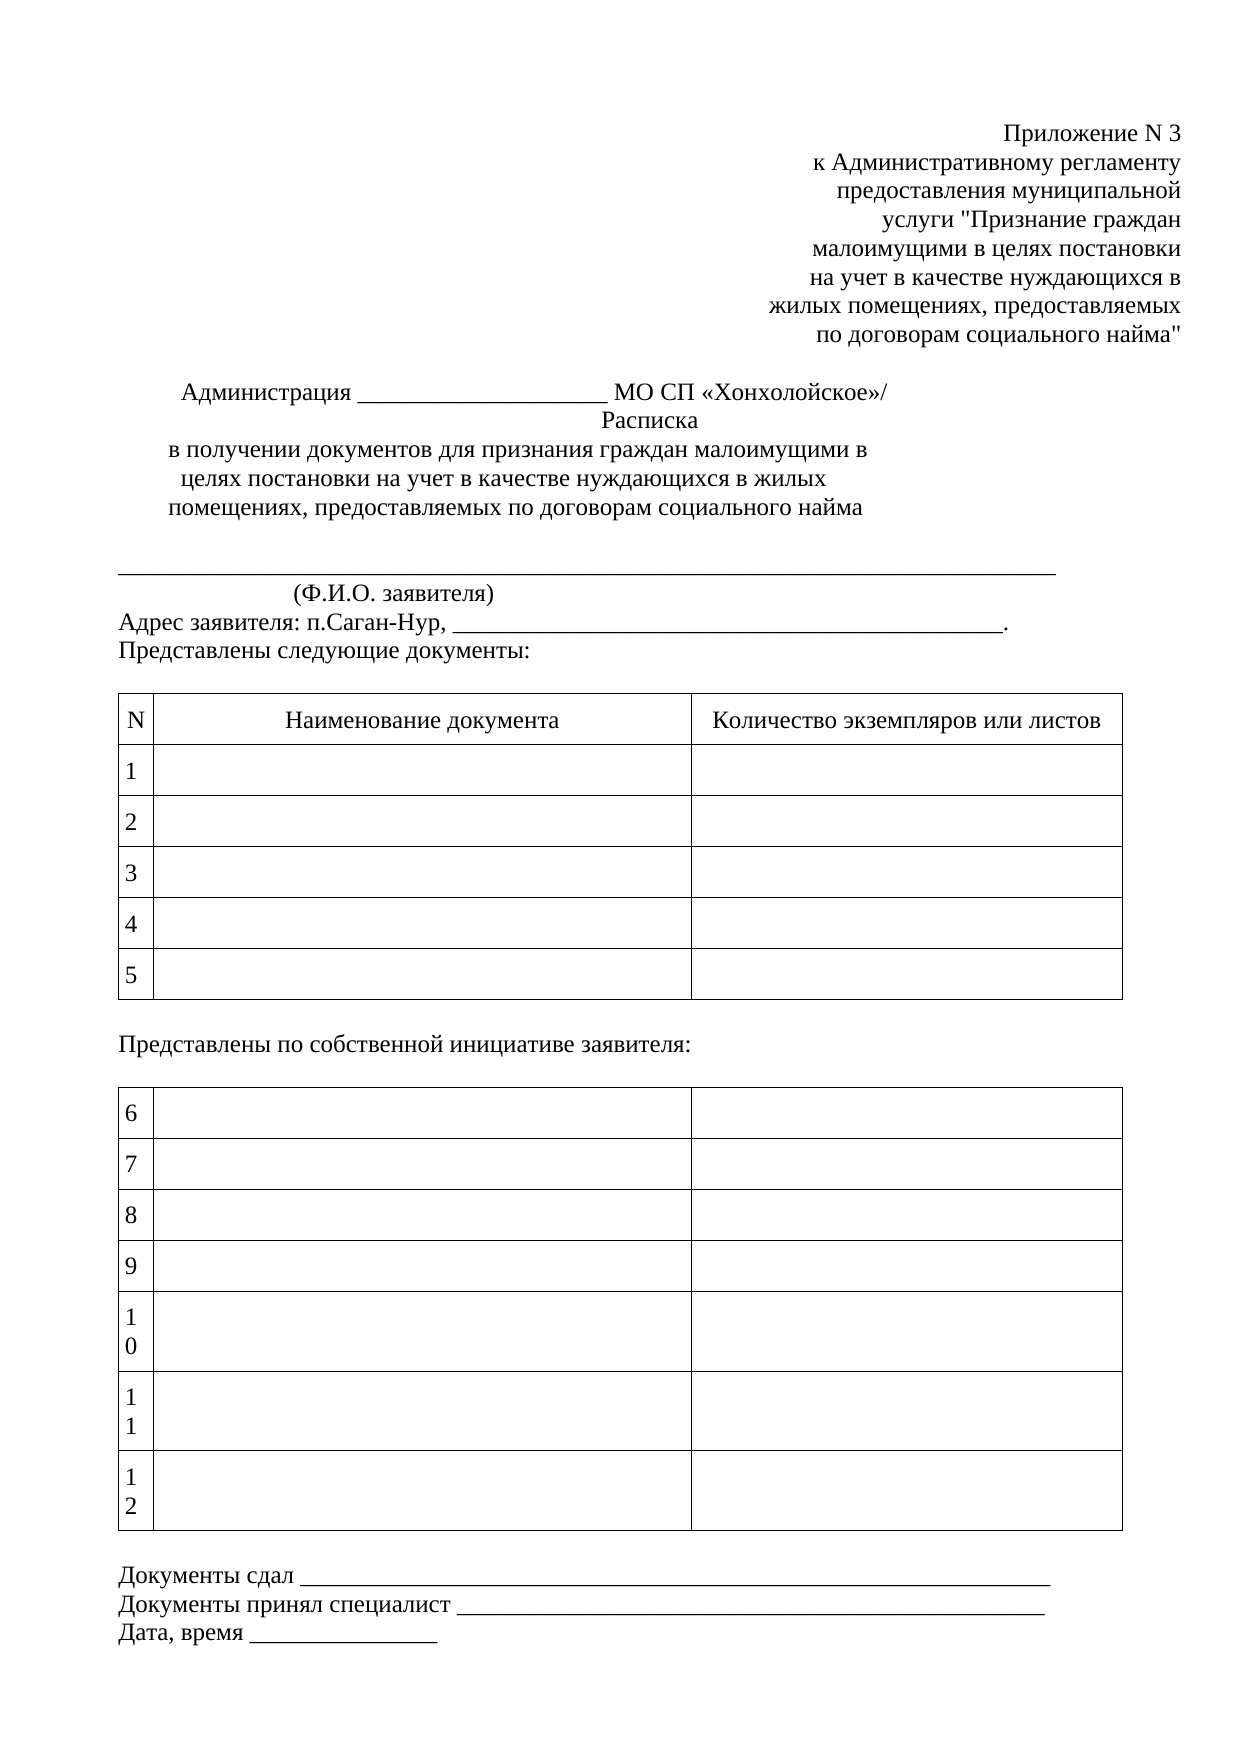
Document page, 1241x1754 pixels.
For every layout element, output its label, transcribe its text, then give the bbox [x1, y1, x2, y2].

text Дата, время _______________ [118, 1617, 1181, 1646]
text малоимущими в целях постановки [118, 233, 1181, 262]
table_cell 12 [119, 1451, 153, 1530]
table_cell 11 [119, 1372, 153, 1450]
table_cell [692, 898, 1122, 948]
text помещениях, предоставляемых по договорам социального найма [118, 492, 1181, 521]
table_header [692, 1088, 1122, 1138]
text Расписка [118, 406, 1181, 434]
text Документы принял специалист _______________________________________________ [118, 1589, 1181, 1617]
text Документы сдал ____________________________________________________________ [118, 1560, 1181, 1589]
text (Ф.И.О. заявителя) [118, 578, 1181, 607]
text предоставления муниципальной [118, 176, 1181, 204]
table_cell [692, 847, 1122, 897]
text в получении документов для признания граждан малоимущими в [118, 434, 1181, 463]
table_cell [692, 1241, 1122, 1291]
table_cell 8 [119, 1190, 153, 1240]
table_cell 2 [119, 796, 153, 846]
table_cell [692, 745, 1122, 795]
table_cell 9 [119, 1241, 153, 1291]
text ___________________________________________________________________________ [118, 549, 1181, 578]
table_cell [692, 1451, 1122, 1530]
table_cell [692, 1139, 1122, 1189]
text на учет в качестве нуждающихся в [118, 262, 1181, 291]
table_cell [154, 1451, 691, 1530]
table_header 6 [119, 1088, 153, 1138]
table_cell 10 [119, 1292, 153, 1371]
table_cell [154, 1139, 691, 1189]
table_cell [154, 1190, 691, 1240]
table_cell [154, 1372, 691, 1450]
text Адрес заявителя: п.Саган-Нур, ____________________________________________. [118, 607, 1181, 636]
text к Административному регламенту [118, 147, 1181, 176]
table_cell [692, 949, 1122, 999]
table_header Наименование документа [154, 694, 691, 744]
table_header N [119, 694, 153, 744]
text по договорам социального найма" [118, 319, 1181, 348]
table_cell [692, 1292, 1122, 1371]
table_cell 4 [119, 898, 153, 948]
table_cell 5 [119, 949, 153, 999]
table_cell 7 [119, 1139, 153, 1189]
text жилых помещениях, предоставляемых [118, 291, 1181, 319]
table_cell [692, 1190, 1122, 1240]
text Представлены по собственной инициативе заявителя: [118, 1029, 1181, 1058]
table_cell [692, 1372, 1122, 1450]
table_cell [154, 796, 691, 846]
text Администрация ____________________ МО СП «Хонхолойское»/ [118, 377, 1181, 406]
table_cell 1 [119, 745, 153, 795]
text услуги "Признание граждан [118, 204, 1181, 233]
table_cell 3 [119, 847, 153, 897]
table_cell [154, 1292, 691, 1371]
table_cell [154, 949, 691, 999]
text Приложение N 3 [118, 118, 1181, 147]
table_cell [154, 847, 691, 897]
table_header [154, 1088, 691, 1138]
table_cell [154, 745, 691, 795]
text целях постановки на учет в качестве нуждающихся в жилых [118, 463, 1181, 492]
table_header Количество экземпляров или листов [692, 694, 1122, 744]
table_cell [154, 898, 691, 948]
table_cell [692, 796, 1122, 846]
table_cell [154, 1241, 691, 1291]
text Представлены следующие документы: [118, 636, 1181, 664]
